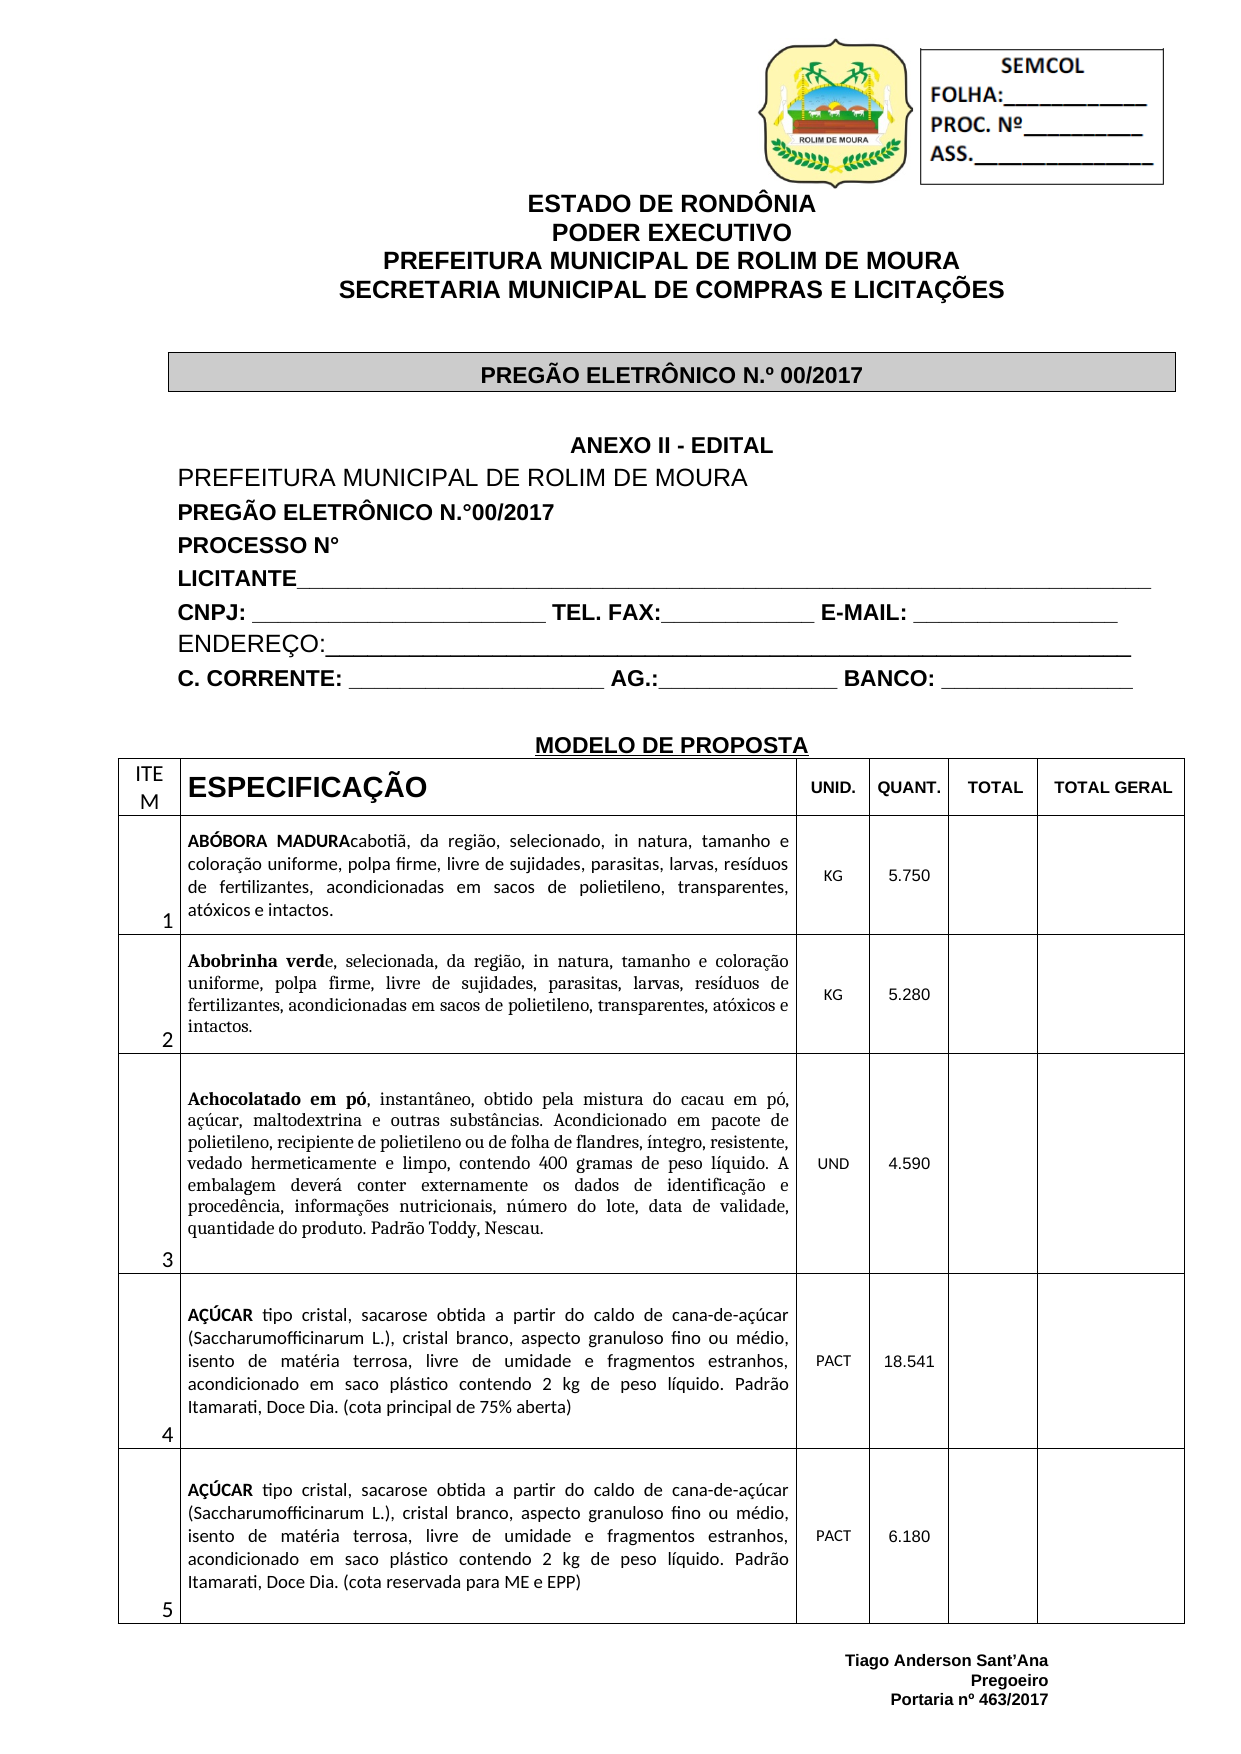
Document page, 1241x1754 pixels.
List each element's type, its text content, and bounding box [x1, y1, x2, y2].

text PREGÃO ELETRÔNICO N.°00/2017 [177, 492, 1166, 525]
table_cell 5 [119, 1449, 180, 1623]
text CNPJ: _______________________ TEL. FAX:____________ E-MAIL: ________________ [177, 592, 1166, 625]
table_cell AÇÚCAR tipo cristal, sacarose obtida a partir do caldo de cana-de-açúcar (Saccharumofficinarum L.), cristal branco, aspecto granuloso fino ou médio, isento de matéria terrosa, livre de umidade e fragmentos estranhos, acondicionado em saco plástico contendo 2 kg de peso líquido. Padrão Itamarati, Doce Dia. (cota principal de 75% aberta) [181, 1274, 796, 1448]
table_cell [1038, 816, 1184, 934]
table_header ESPECIFICAÇÃO [181, 759, 796, 815]
text PREGÃO ELETRÔNICO N.º 00/2017 [169, 353, 1175, 391]
table_cell [1038, 935, 1184, 1053]
table_header QUANT. [870, 759, 948, 815]
text C. CORRENTE: ____________________ AG.:______________ BANCO: _______________ [177, 658, 1166, 692]
table_cell 1 [119, 816, 180, 934]
text MODELO DE PROPOSTA [177, 725, 1166, 758]
table_cell [949, 816, 1037, 934]
subtitle ENDEREÇO:__________________________________________________________ [177, 625, 1166, 658]
subtitle PREFEITURA MUNICIPAL DE ROLIM DE MOURA [177, 458, 1166, 492]
table_header ITEM [119, 759, 180, 815]
table_cell 5.280 [870, 935, 948, 1053]
table_cell KG [797, 816, 869, 934]
table_cell [949, 1274, 1037, 1448]
table_header TOTAL GERAL [1038, 759, 1184, 815]
text LICITANTE___________________________________________________________________ [177, 558, 1166, 592]
table_cell 4 [119, 1274, 180, 1448]
table_cell 3 [119, 1054, 180, 1273]
text PROCESSO N° [177, 525, 1166, 558]
picture [757, 38, 914, 189]
table_cell [949, 935, 1037, 1053]
table_cell [949, 1449, 1037, 1623]
table_header UNID. [797, 759, 869, 815]
table_cell 4.590 [870, 1054, 948, 1273]
table_cell [1038, 1054, 1184, 1273]
table_cell [1038, 1449, 1184, 1623]
table_cell [1038, 1274, 1184, 1448]
table_cell 18.541 [870, 1274, 948, 1448]
table_cell PACT [797, 1274, 869, 1448]
table_cell PACT [797, 1449, 869, 1623]
table_cell ABÓBORA MADURAcabotiã, da região, selecionado, in natura, tamanho e coloração uniforme, polpa firme, livre de sujidades, parasitas, larvas, resíduos de fertilizantes, acondicionadas em sacos de polietileno, transparentes, atóxicos e intactos. [181, 816, 796, 934]
table_cell KG [797, 935, 869, 1053]
table_cell 2 [119, 935, 180, 1053]
table_cell 6.180 [870, 1449, 948, 1623]
table_cell Abobrinha verde, selecionada, da região, in natura, tamanho e coloração uniforme, polpa firme, livre de sujidades, parasitas, larvas, resíduos de fertilizantes, acondicionadas em sacos de polietileno, transparentes, atóxicos e intactos. [181, 935, 796, 1053]
table_cell [949, 1054, 1037, 1273]
table_cell UND [797, 1054, 869, 1273]
table_cell Achocolatado em pó, instantâneo, obtido pela mistura do cacau em pó, açúcar, maltodextrina e outras substâncias. Acondicionado em pacote de polietileno, recipiente de polietileno ou de folha de flandres, íntegro, resistente, vedado hermeticamente e limpo, contendo 400 gramas de peso líquido. A embalagem deverá conter externamente os dados de identificação e procedência, informações nutricionais, número do lote, data de validade, quantidade do produto. Padrão Toddy, Nescau. [181, 1054, 796, 1273]
table_cell AÇÚCAR tipo cristal, sacarose obtida a partir do caldo de cana-de-açúcar (Saccharumofficinarum L.), cristal branco, aspecto granuloso fino ou médio, isento de matéria terrosa, livre de umidade e fragmentos estranhos, acondicionado em saco plástico contendo 2 kg de peso líquido. Padrão Itamarati, Doce Dia. (cota reservada para ME e EPP) [181, 1449, 796, 1623]
table_header TOTAL [949, 759, 1037, 815]
table_cell 5.750 [870, 816, 948, 934]
subtitle ANEXO II - EDITAL [177, 425, 1166, 458]
